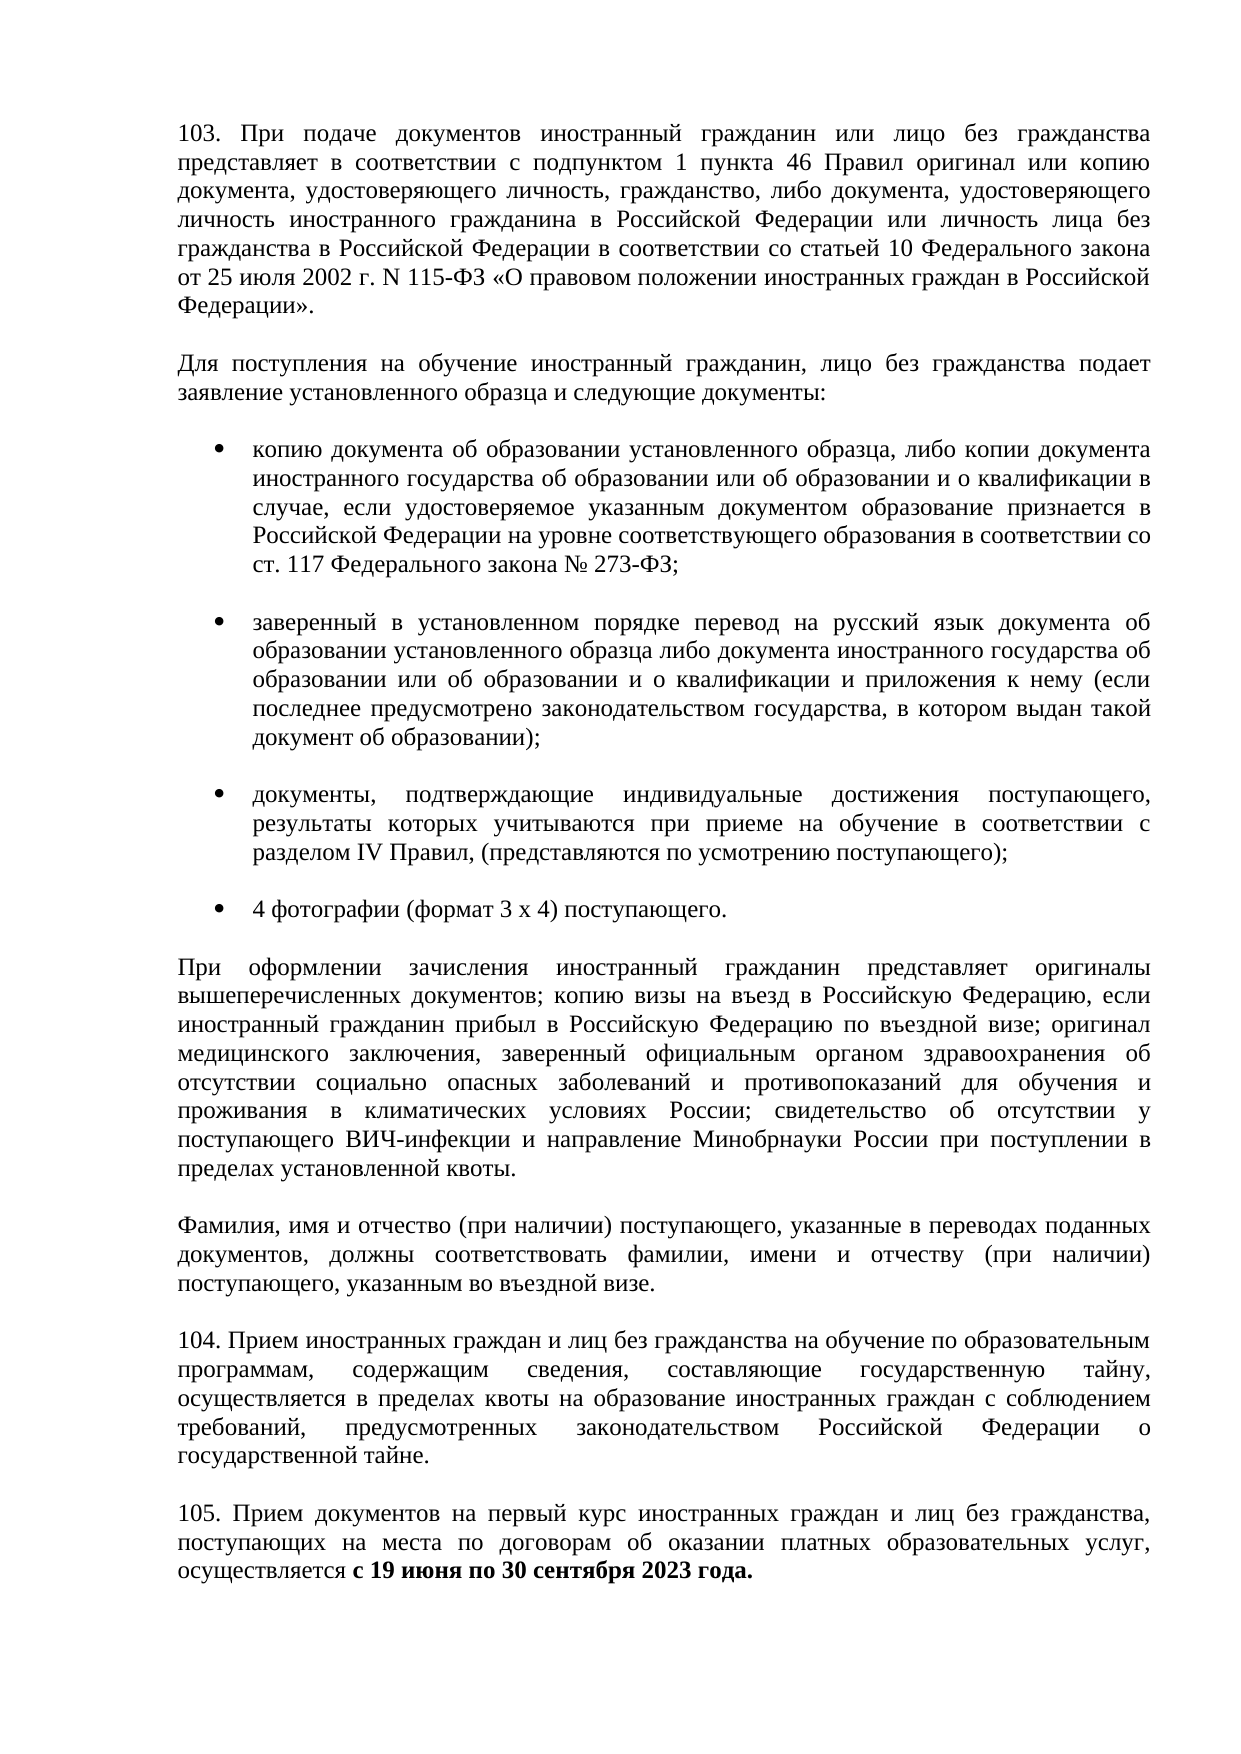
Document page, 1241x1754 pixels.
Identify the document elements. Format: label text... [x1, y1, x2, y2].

text Фамилия, имя и отчество (при наличии) поступающего, указанные в переводах поданных документов, должны соответствовать фамилии, имени и отчеству (при наличии) поступающего, указанным во въездной визе. [177, 1211, 1152, 1297]
text 103. При подаче документов иностранный гражданин или лицо без гражданства представляет в соответствии с подпунктом 1 пункта 46 Правил оригинал или копию документа, удостоверяющего личность, гражданство, либо документа, удостоверяющего личность иностранного гражданина в Российской Федерации или личность лица без гражданства в Российской Федерации в соответствии со статьей 10 Федерального закона от 25 июля 2002 г. N 115-ФЗ «О правовом положении иностранных граждан в Российской Федерации». [177, 118, 1152, 319]
text 105. Прием документов на первый курс иностранных граждан и лиц без гражданства, поступающих на места по договорам об оказании платных образовательных услуг, осуществляется с 19 июня по 30 сентября 2023 года. [177, 1498, 1152, 1584]
text 104. Прием иностранных граждан и лиц без гражданства на обучение по образовательным программам, содержащим сведения, составляющие государственную тайну, осуществляется в пределах квоты на образование иностранных граждан с соблюдением требований, предусмотренных законодательством Российской Федерации о государственной тайне. [177, 1326, 1152, 1469]
list заверенный в установленном порядке перевод на русский язык документа об образовании установленного образца либо документа иностранного государства об образовании или об образовании и о квалификации и приложения к нему (если последнее предусмотрено законодательством государства, в котором выдан такой документ об образовании); [215, 607, 1152, 751]
text При оформлении зачисления иностранный гражданин представляет оригиналы вышеперечисленных документов; копию визы на въезд в Российскую Федерацию, если иностранный гражданин прибыл в Российскую Федерацию по въездной визе; оригинал медицинского заключения, заверенный официальным органом здравоохранения об отсутствии социально опасных заболеваний и противопоказаний для обучения и проживания в климатических условиях России; свидетельство об отсутствии у поступающего ВИЧ-инфекции и направление Минобрнауки России при поступлении в пределах установленной квоты. [177, 952, 1152, 1182]
list копию документа об образовании установленного образца, либо копии документа иностранного государства об образовании или об образовании и о квалификации в случае, если удостоверяемое указанным документом образование признается в Российской Федерации на уровне соответствующего образования в соответствии со ст. 117 Федерального закона № 273-ФЗ; [215, 434, 1152, 578]
list документы, подтверждающие индивидуальные достижения поступающего, результаты которых учитываются при приеме на обучение в соответствии с разделом IV Правил, (представляются по усмотрению поступающего); [215, 779, 1152, 866]
text Для поступления на обучение иностранный гражданин, лицо без гражданства подает заявление установленного образца и следующие документы: [177, 348, 1152, 406]
list 4 фотографии (формат 3 х 4) поступающего. [215, 894, 1152, 923]
